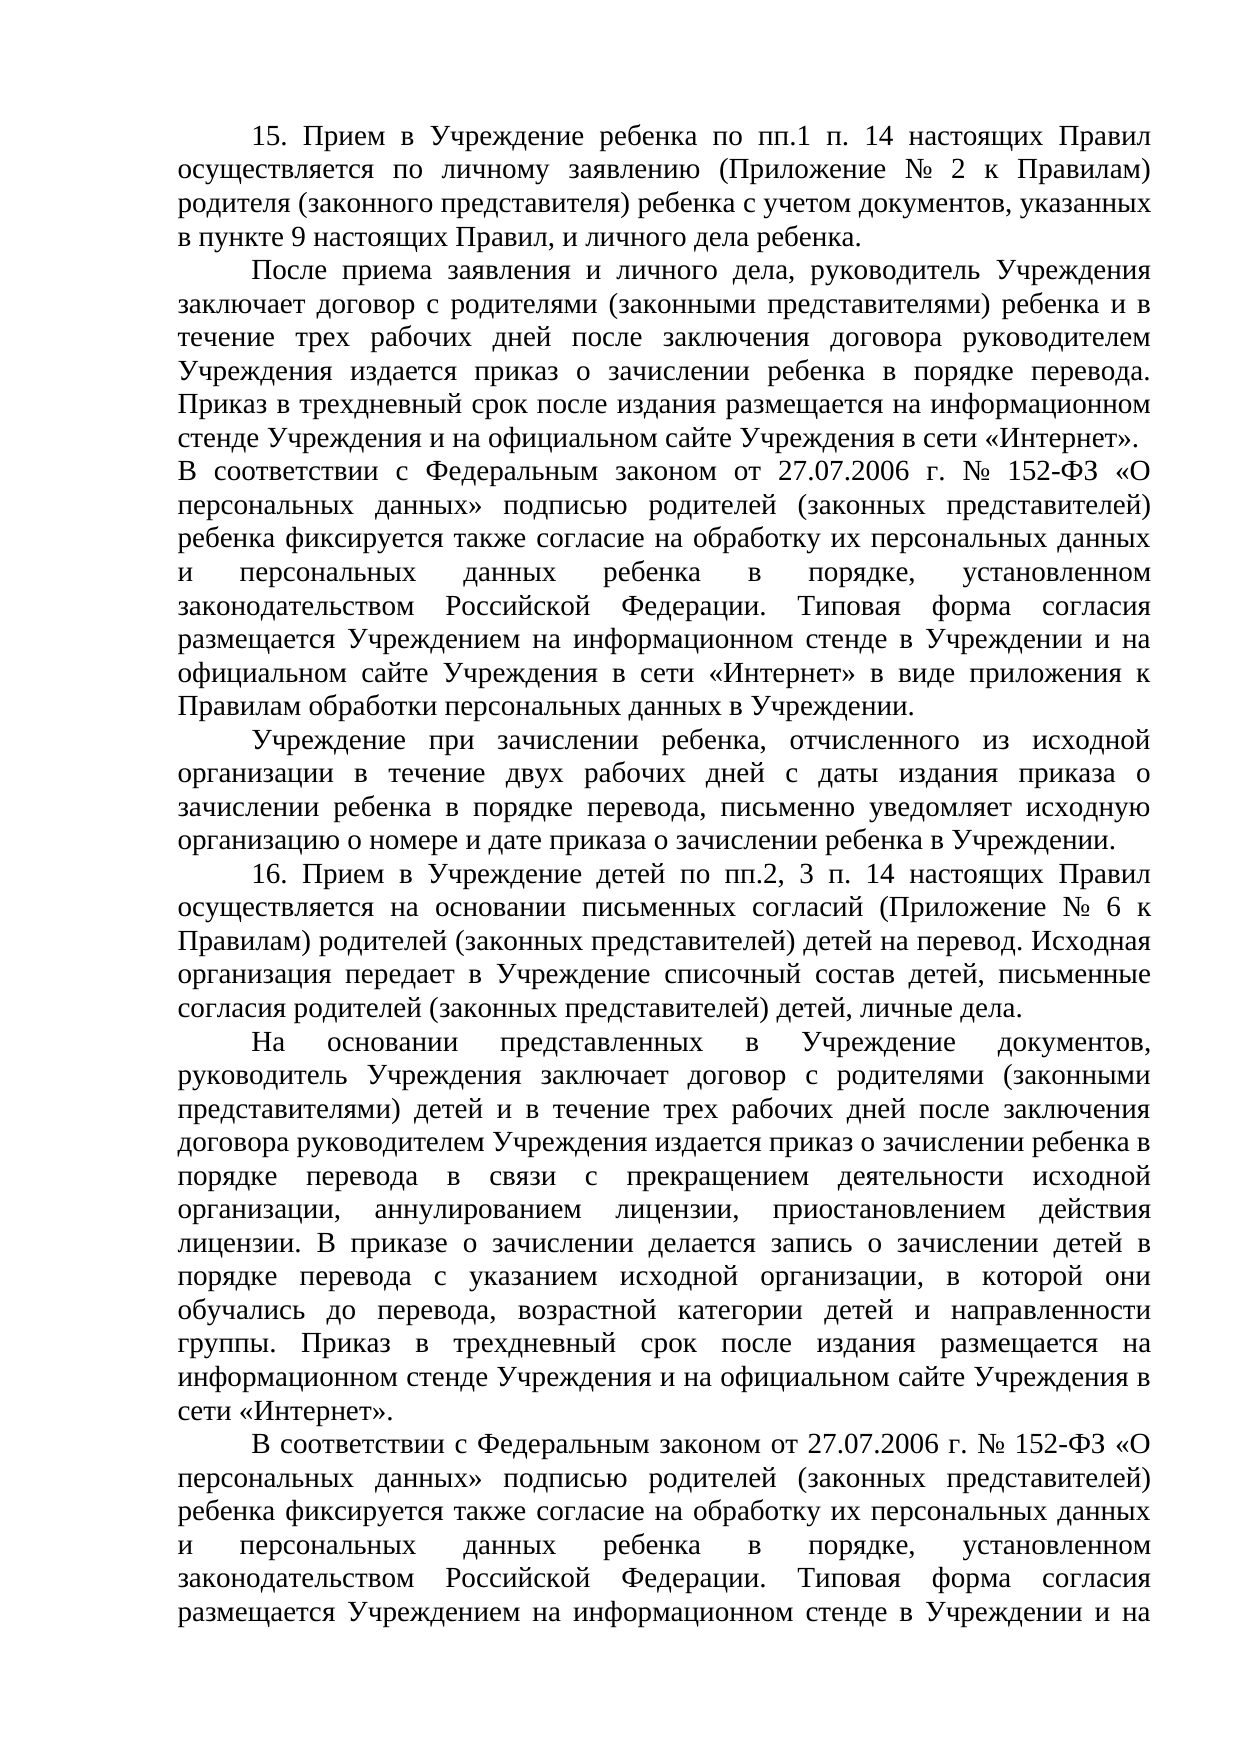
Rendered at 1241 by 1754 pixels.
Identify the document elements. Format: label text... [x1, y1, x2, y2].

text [177, 1426, 1152, 1627]
text Учреждение при зачислении ребенка, отчисленного из исходной организации в течение двух рабочих дней с даты издания приказа о зачислении ребенка в порядке перевода, письменно уведомляет исходную организацию о номере и дате приказа о зачислении ребенка в Учреждении. [177, 722, 1152, 856]
text После приема заявления и личного дела, руководитель Учреждения заключает договор с родителями (законными представителями) ребенка и в течение трех рабочих дней после заключения договора руководителем Учреждения издается приказ о зачислении ребенка в порядке перевода. Приказ в трехдневный срок после издания размещается на информационном стенде Учреждения и на официальном сайте Учреждения в сети «Интернет». [177, 252, 1152, 453]
text 16. Прием в Учреждение детей по пп.2, 3 п. 14 настоящих Правил осуществляется на основании письменных согласий (Приложение № 6 к Правилам) родителей (законных представителей) детей на перевод. Исходная организация передает в Учреждение списочный состав детей, письменные согласия родителей (законных представителей) детей, личные дела. [177, 856, 1152, 1024]
text На основании представленных в Учреждение документов, руководитель Учреждения заключает договор с родителями (законными представителями) детей и в течение трех рабочих дней после заключения договора руководителем Учреждения издается приказ о зачислении ребенка в порядке перевода в связи с прекращением деятельности исходной организации, аннулированием лицензии, приостановлением действия лицензии. В приказе о зачислении делается запись о зачислении детей в порядке перевода с указанием исходной организации, в которой они обучались до перевода, возрастной категории детей и направленности группы. Приказ в трехдневный срок после издания размещается на информационном стенде Учреждения и на официальном сайте Учреждения в сети «Интернет». [177, 1024, 1152, 1426]
text 15. Прием в Учреждение ребенка по пп.1 п. 14 настоящих Правил осуществляется по личному заявлению (Приложение № 2 к Правилам) родителя (законного представителя) ребенка с учетом документов, указанных в пункте 9 настоящих Правил, и личного дела ребенка. [177, 118, 1152, 252]
